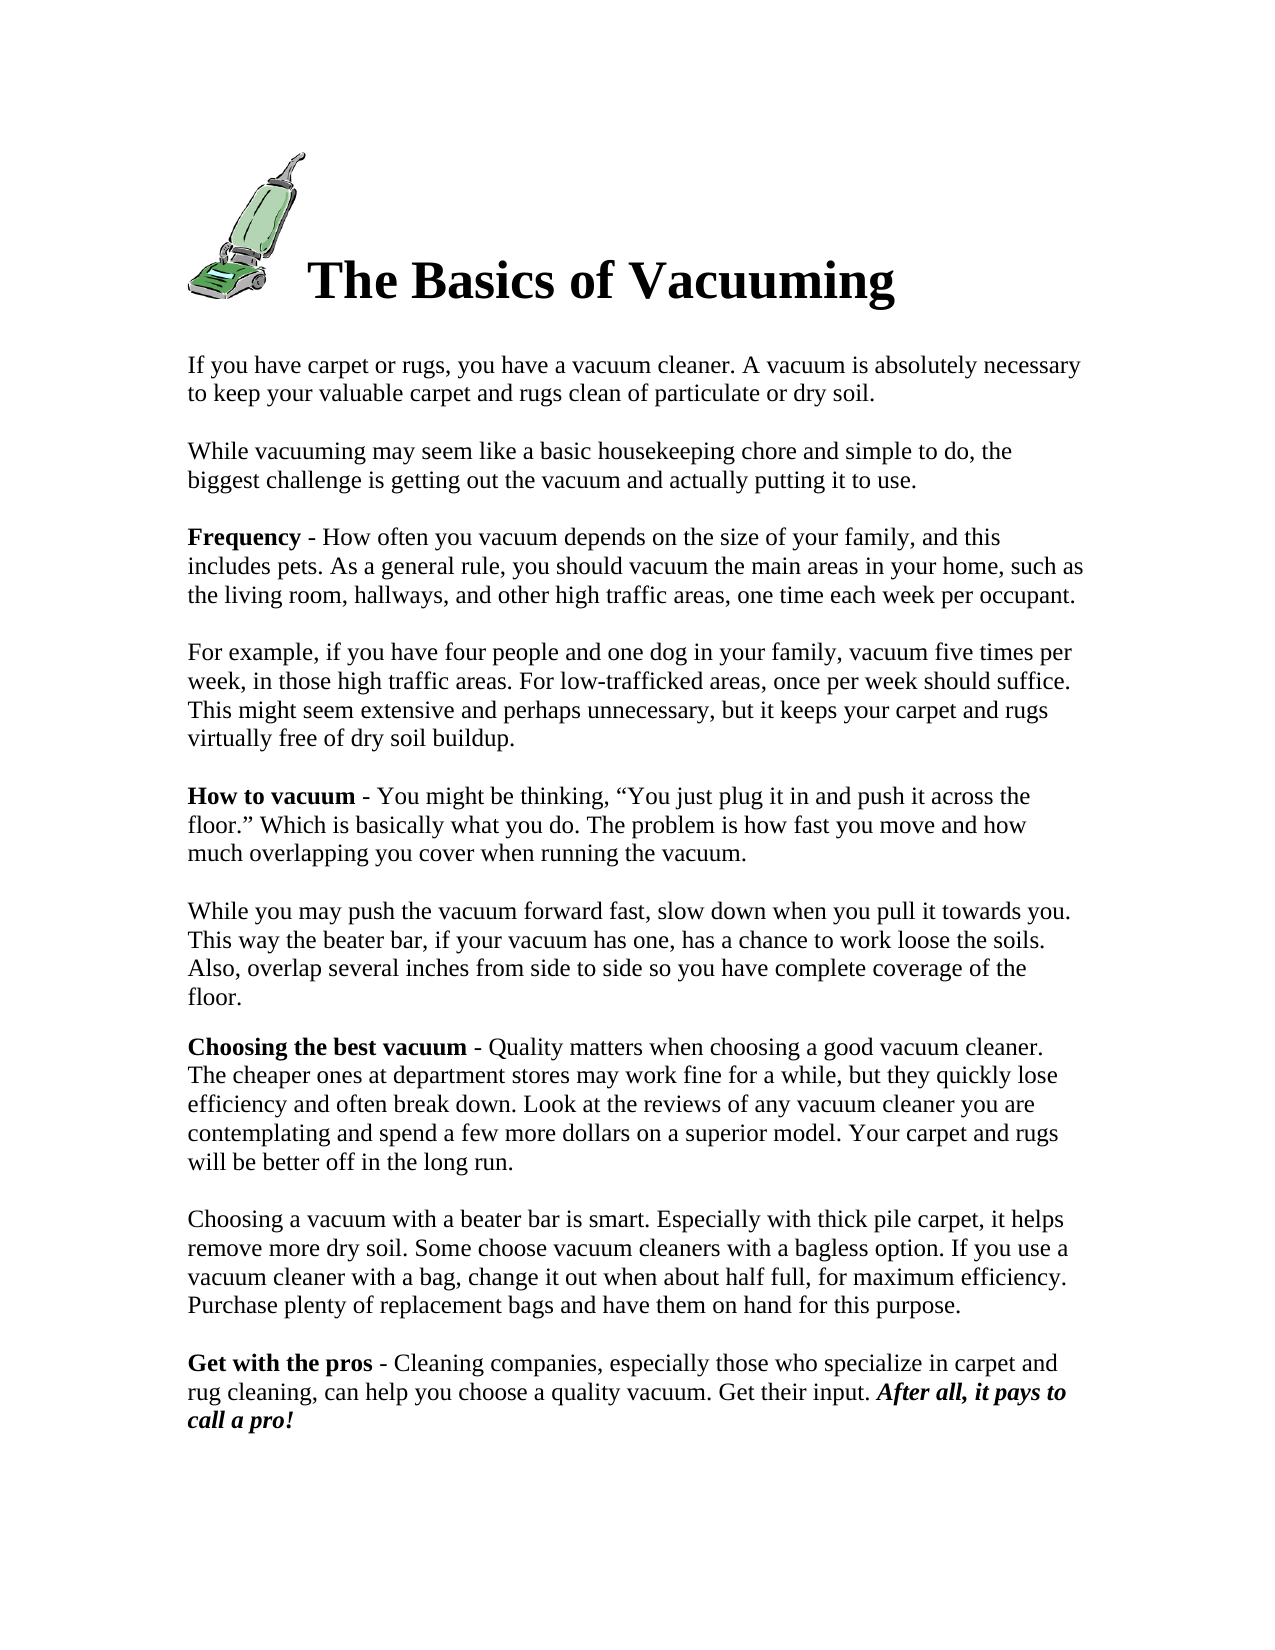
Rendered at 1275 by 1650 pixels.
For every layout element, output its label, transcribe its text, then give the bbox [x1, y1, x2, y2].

picture [187, 150, 308, 299]
text Choosing the best vacuum - Quality matters when choosing a good vacuum cleaner. The cheaper ones at department stores may work fine for a while, but they quickly lose efficiency and often break down. Look at the reviews of any vacuum cleaner you are contemplating and spend a few more dollars on a superior model. Your carpet and rugs will be better off in the long run. Choosing a vacuum with a beater bar is smart. Especially with thick pile carpet, it helps remove more dry soil. Some choose vacuum cleaners with a bagless option. If you use a vacuum cleaner with a bag, change it out when about half full, for maximum efficiency. Purchase plenty of replacement bags and have them on hand for this purpose. Get with the pros - Cleaning companies, especially those who specialize in carpet and rug cleaning, can help you choose a quality vacuum. Get their input. After all, it pays to call a pro! [187, 1032, 1087, 1434]
text The Basics of Vacuuming [187, 150, 1087, 310]
text If you have carpet or rugs, you have a vacuum cleaner. A vacuum is absolutely necessary to keep your valuable carpet and rugs clean of particulate or dry soil. While vacuuming may seem like a basic housekeeping chore and simple to do, the biggest challenge is getting out the vacuum and actually putting it to use. Frequency - How often you vacuum depends on the size of your family, and this includes pets. As a general rule, you should vacuum the main areas in your home, such as the living room, hallways, and other high traffic areas, one time each week per occupant. For example, if you have four people and one dog in your family, vacuum five times per week, in those high traffic areas. For low-trafficked areas, once per week should suffice. This might seem extensive and perhaps unnecessary, but it keeps your carpet and rugs virtually free of dry soil buildup. How to vacuum - You might be thinking, “You just plug it in and push it across the floor.” Which is basically what you do. The problem is how fast you move and how much overlapping you cover when running the vacuum. While you may push the vacuum forward fast, slow down when you pull it towards you. This way the beater bar, if your vacuum has one, has a chance to work loose the soils. Also, overlap several inches from side to side so you have complete coverage of the floor. [187, 350, 1087, 1011]
